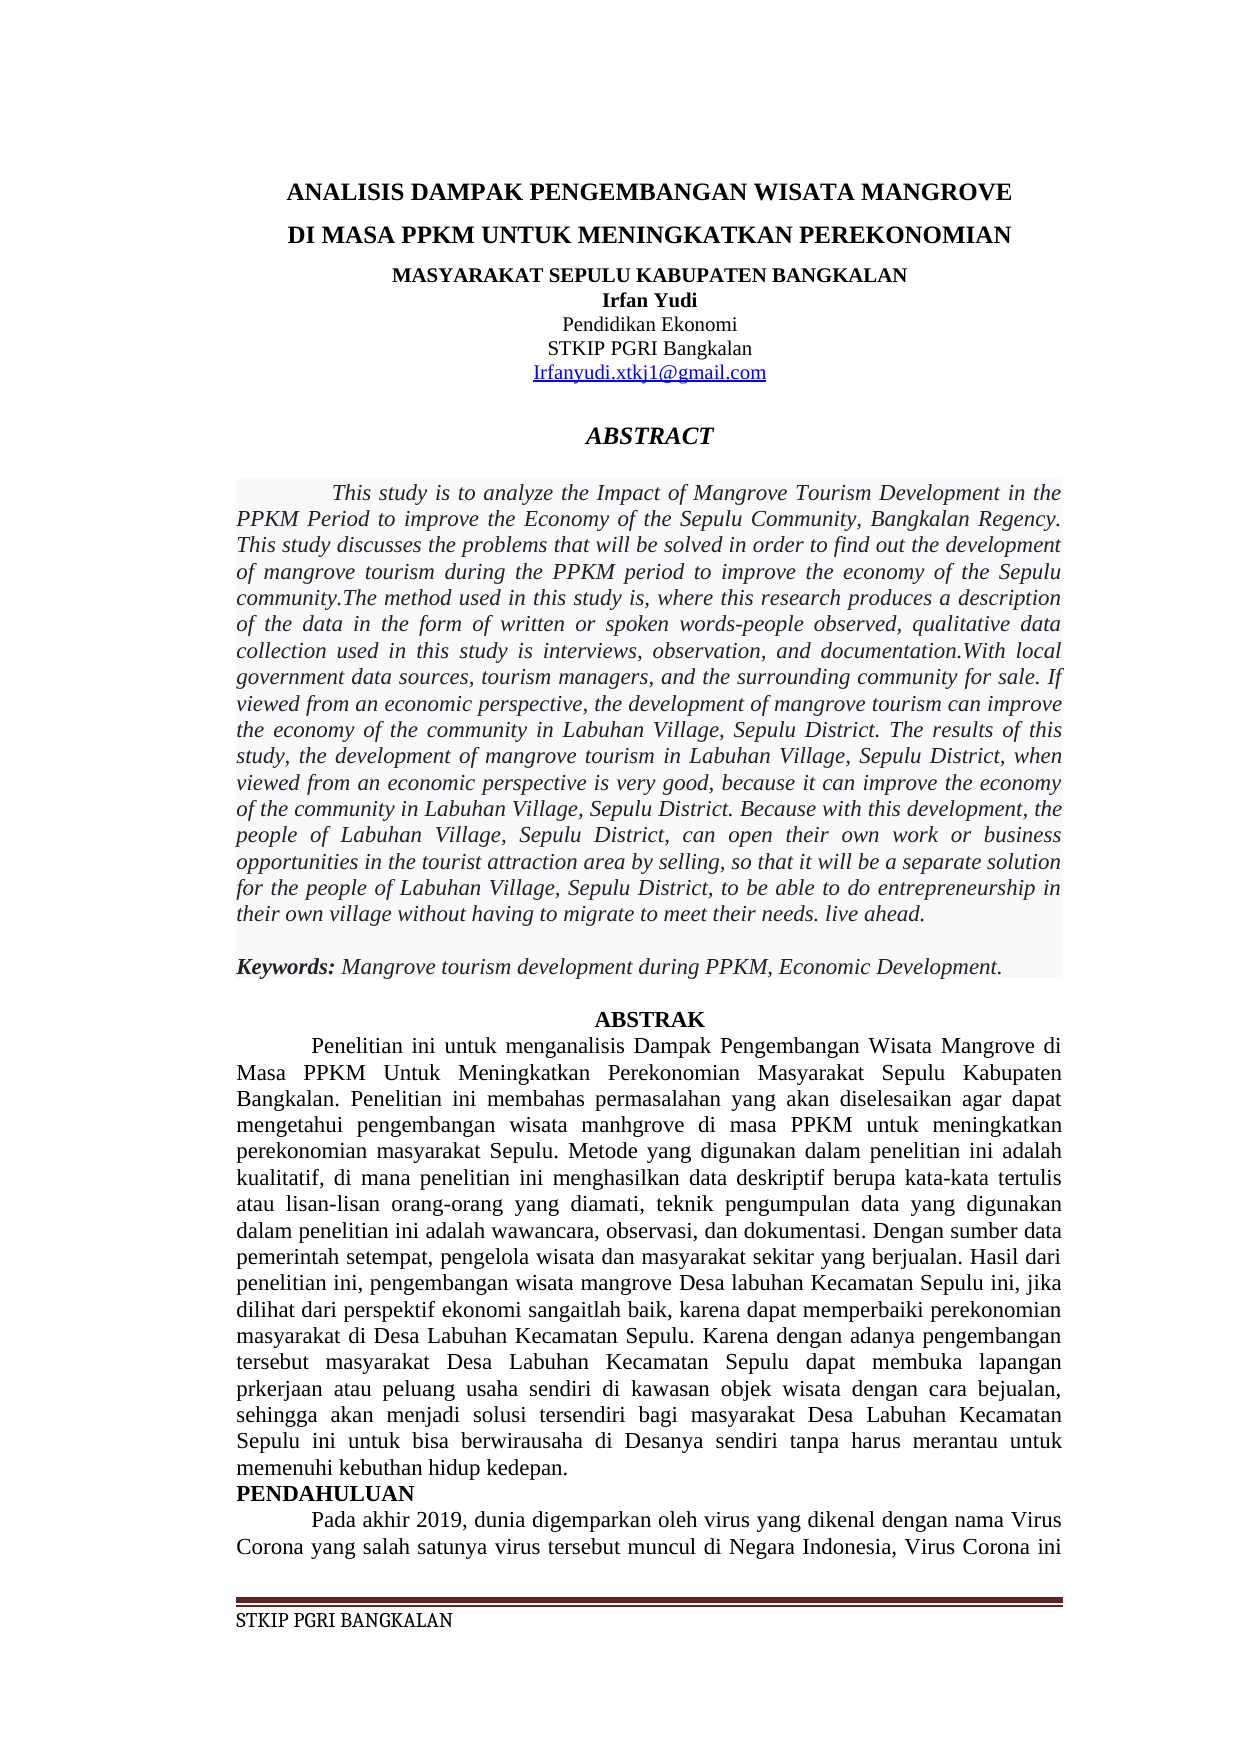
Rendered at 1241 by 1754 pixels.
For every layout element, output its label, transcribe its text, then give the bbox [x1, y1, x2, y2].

text PENDAHULUAN [236, 1480, 1063, 1507]
text MASYARAKAT SEPULU KABUPATEN BANGKALAN [236, 263, 1063, 287]
text Irfanyudi.xtkj1@gmail.com [236, 360, 1063, 384]
text Penelitian ini untuk menganalisis Dampak Pengembangan Wisata Mangrove di Masa PPKM Untuk Meningkatkan Perekonomian Masyarakat Sepulu Kabupaten Bangkalan. Penelitian ini membahas permasalahan yang akan diselesaikan agar dapat mengetahui pengembangan wisata manhgrove di masa PPKM untuk meningkatkan perekonomian masyarakat Sepulu. Metode yang digunakan dalam penelitian ini adalah kualitatif, di mana penelitian ini menghasilkan data deskriptif berupa kata-kata tertulis atau lisan-lisan orang-orang yang diamati, teknik pengumpulan data yang digunakan dalam penelitian ini adalah wawancara, observasi, dan dokumentasi. Dengan sumber data pemerintah setempat, pengelola wisata dan masyarakat sekitar yang berjualan. Hasil dari penelitian ini, pengembangan wisata mangrove Desa labuhan Kecamatan Sepulu ini, jika dilihat dari perspektif ekonomi sangaitlah baik, karena dapat memperbaiki perekonomian masyarakat di Desa Labuhan Kecamatan Sepulu. Karena dengan adanya pengembangan tersebut masyarakat Desa Labuhan Kecamatan Sepulu dapat membuka lapangan prkerjaan atau peluang usaha sendiri di kawasan objek wisata dengan cara bejualan, sehingga akan menjadi solusi tersendiri bagi masyarakat Desa Labuhan Kecamatan Sepulu ini untuk bisa berwirausaha di Desanya sendiri tanpa harus merantau untuk memenuhi kebuthan hidup kedepan. [236, 1032, 1063, 1480]
text This study is to analyze the Impact of Mangrove Tourism Development in the PPKM Period to improve the Economy of the Sepulu Community, Bangkalan Regency. This study discusses the problems that will be solved in order to find out the development of mangrove tourism during the PPKM period to improve the economy of the Sepulu community.The method used in this study is, where this research produces a description of the data in the form of written or spoken words-people observed, qualitative data collection used in this study is interviews, observation, and documentation.With local government data sources, tourism managers, and the surrounding community for sale. If viewed from an economic perspective, the development of mangrove tourism can improve the economy of the community in Labuhan Village, Sepulu District. The results of this study, the development of mangrove tourism in Labuhan Village, Sepulu District, when viewed from an economic perspective is very good, because it can improve the economy of the community in Labuhan Village, Sepulu District. Because with this development, the people of Labuhan Village, Sepulu District, can open their own work or business opportunities in the tourist attraction area by selling, so that it will be a separate solution for the people of Labuhan Village, Sepulu District, to be able to do entrepreneurship in their own village without having to migrate to meet their needs. live ahead. [236, 479, 1063, 927]
text DI MASA PPKM UNTUK MENINGKATKAN PEREKONOMIAN [236, 220, 1063, 249]
text ANALISIS DAMPAK PENGEMBANGAN WISATA MANGROVE [236, 177, 1063, 206]
text Pendidikan Ekonomi [236, 312, 1063, 336]
text STKIP PGRI Bangkalan [236, 336, 1063, 360]
subtitle ABSTRACT [236, 421, 1063, 450]
text Irfan Yudi [236, 287, 1063, 312]
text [236, 1507, 1063, 1559]
text ABSTRAK [236, 1006, 1063, 1032]
text Keywords: Mangrove tourism development during PPKM, Economic Development. [236, 953, 1063, 979]
